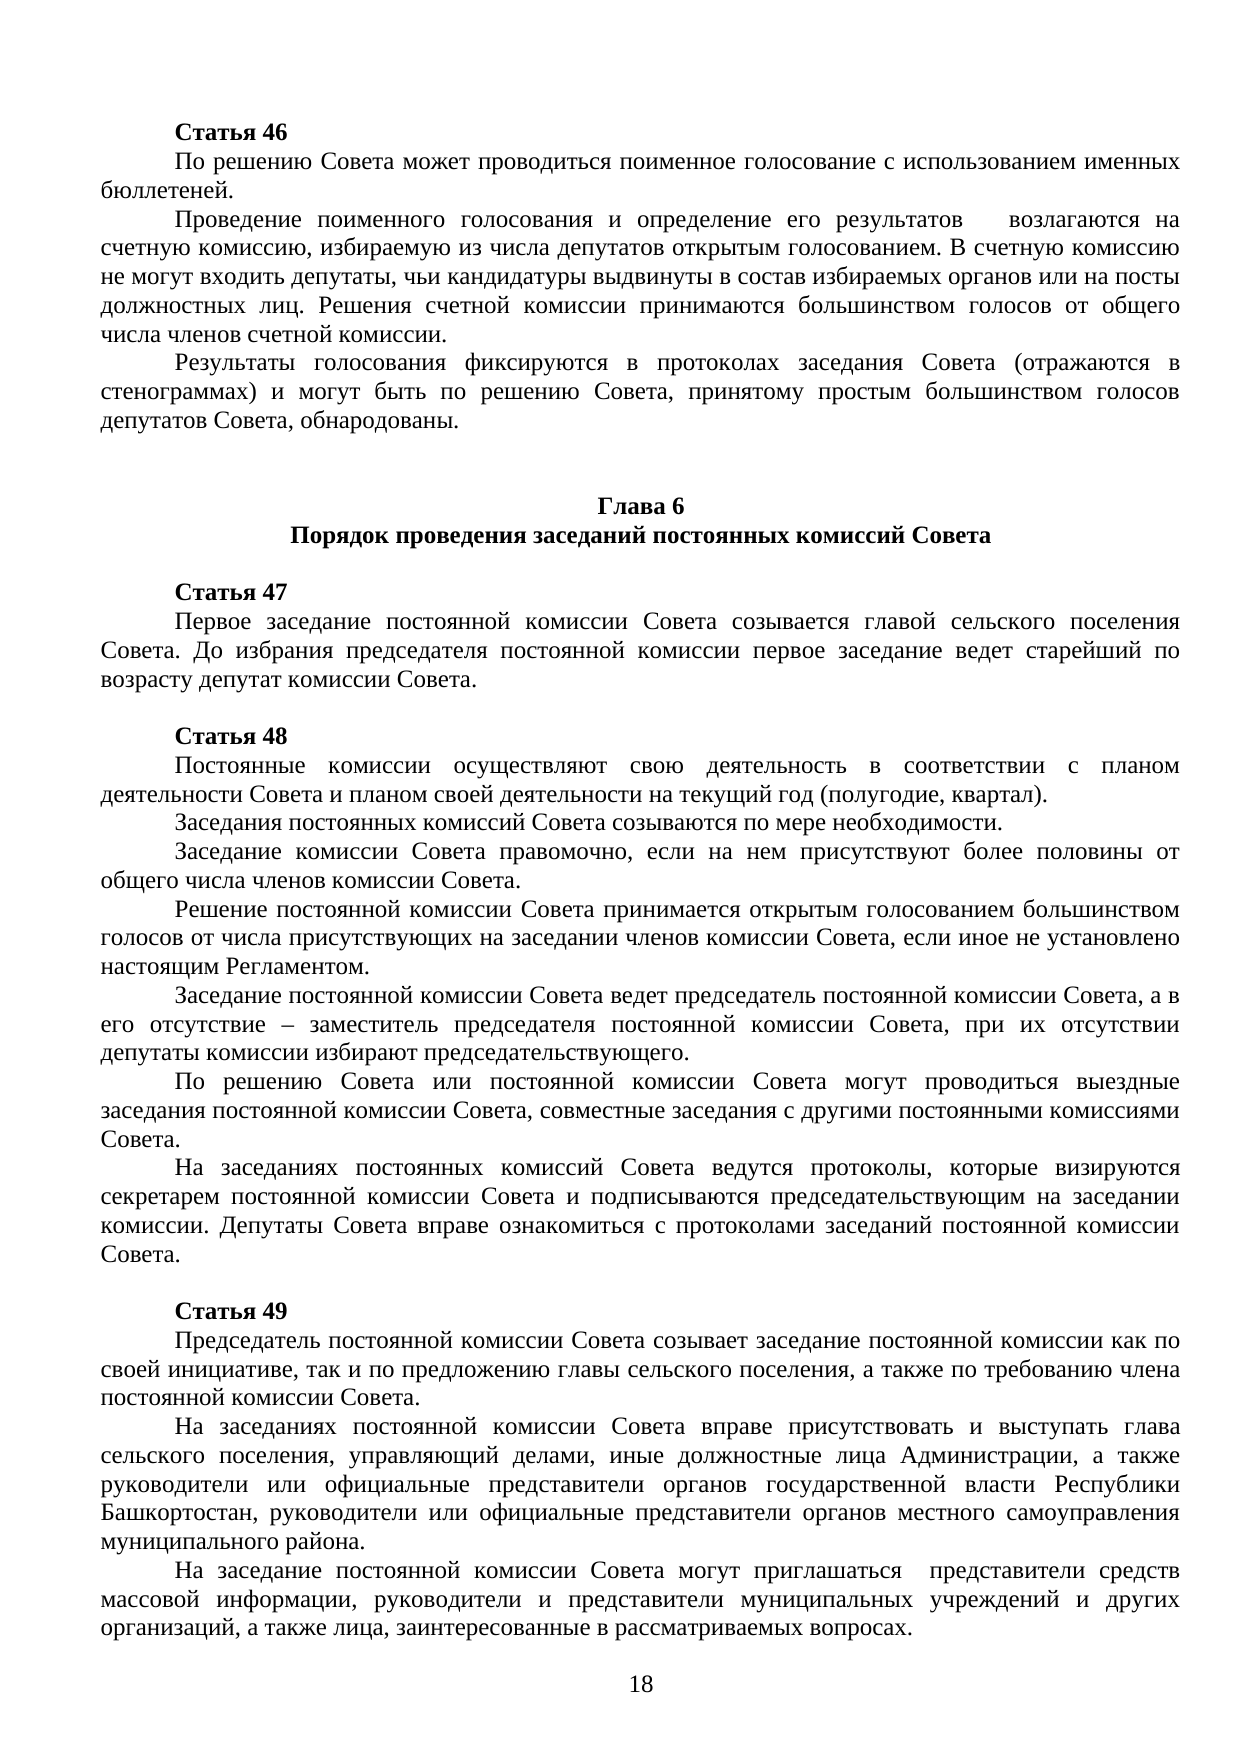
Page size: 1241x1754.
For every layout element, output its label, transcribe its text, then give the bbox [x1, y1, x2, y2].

text На заседаниях постоянной комиссии Совета вправе присутствовать и выступать глава сельского поселения, управляющий делами, иные должностные лица Администрации, а также руководители или официальные представители органов государственной власти Республики Башкортостан, руководители или официальные представители органов местного самоуправления муниципального района. [100, 1411, 1181, 1555]
text По решению Совета или постоянной комиссии Совета могут проводиться выездные заседания постоянной комиссии Совета, совместные заседания с другими постоянными комиссиями Совета. [100, 1066, 1181, 1152]
text Заседания постоянных комиссий Совета созываются по мере необходимости. [100, 807, 1181, 836]
text Статья 49 [100, 1296, 1181, 1325]
subtitle Порядок проведения заседаний постоянных комиссий Совета [100, 520, 1181, 549]
text Результаты голосования фиксируются в протоколах заседания Совета (отражаются в стенограммах) и могут быть по решению Совета, принятому простым большинством голосов депутатов Совета, обнародованы. [100, 347, 1181, 434]
text Решение постоянной комиссии Совета принимается открытым голосованием большинством голосов от числа присутствующих на заседании членов комиссии Совета, если иное не установлено настоящим Регламентом. [100, 894, 1181, 980]
text Заседание постоянной комиссии Совета ведет председатель постоянной комиссии Совета, а в его отсутствие – заместитель председателя постоянной комиссии Совета, при их отсутствии депутаты комиссии избирают председательствующего. [100, 980, 1181, 1066]
text На заседание постоянной комиссии Совета могут приглашаться представители средств массовой информации, руководители и представители муниципальных учреждений и других организаций, а также лица, заинтересованные в рассматриваемых вопросах. [100, 1555, 1181, 1641]
text Председатель постоянной комиссии Совета созывает заседание постоянной комиссии как по своей инициативе, так и по предложению главы сельского поселения, а также по требованию члена постоянной комиссии Совета. [100, 1325, 1181, 1411]
text Статья 47 [100, 577, 1181, 606]
text Проведение поименного голосования и определение его результатов возлагаются на счетную комиссию, избираемую из числа депутатов открытым голосованием. В счетную комиссию не могут входить депутаты, чьи кандидатуры выдвинуты в состав избираемых органов или на посты должностных лиц. Решения счетной комиссии принимаются большинством голосов от общего числа членов счетной комиссии. [100, 204, 1181, 347]
text По решению Совета может проводиться поименное голосование с использованием именных бюллетеней. [100, 146, 1181, 204]
subtitle Глава 6 [100, 491, 1181, 520]
text На заседаниях постоянных комиссий Совета ведутся протоколы, которые визируются секретарем постоянной комиссии Совета и подписываются председательствующим на заседании комиссии. Депутаты Совета вправе ознакомиться с протоколами заседаний постоянной комиссии Совета. [100, 1152, 1181, 1267]
text Заседание комиссии Совета правомочно, если на нем присутствуют более половины от общего числа членов комиссии Совета. [100, 836, 1181, 894]
text Статья 48 [100, 721, 1181, 750]
text Первое заседание постоянной комиссии Совета созывается главой сельского поселения Совета. До избрания председателя постоянной комиссии первое заседание ведет старейший по возрасту депутат комиссии Совета. [100, 606, 1181, 692]
text Статья 46 [100, 117, 1181, 146]
text Постоянные комиссии осуществляют свою деятельность в соответствии с планом деятельности Совета и планом своей деятельности на текущий год (полугодие, квартал). [100, 750, 1181, 807]
